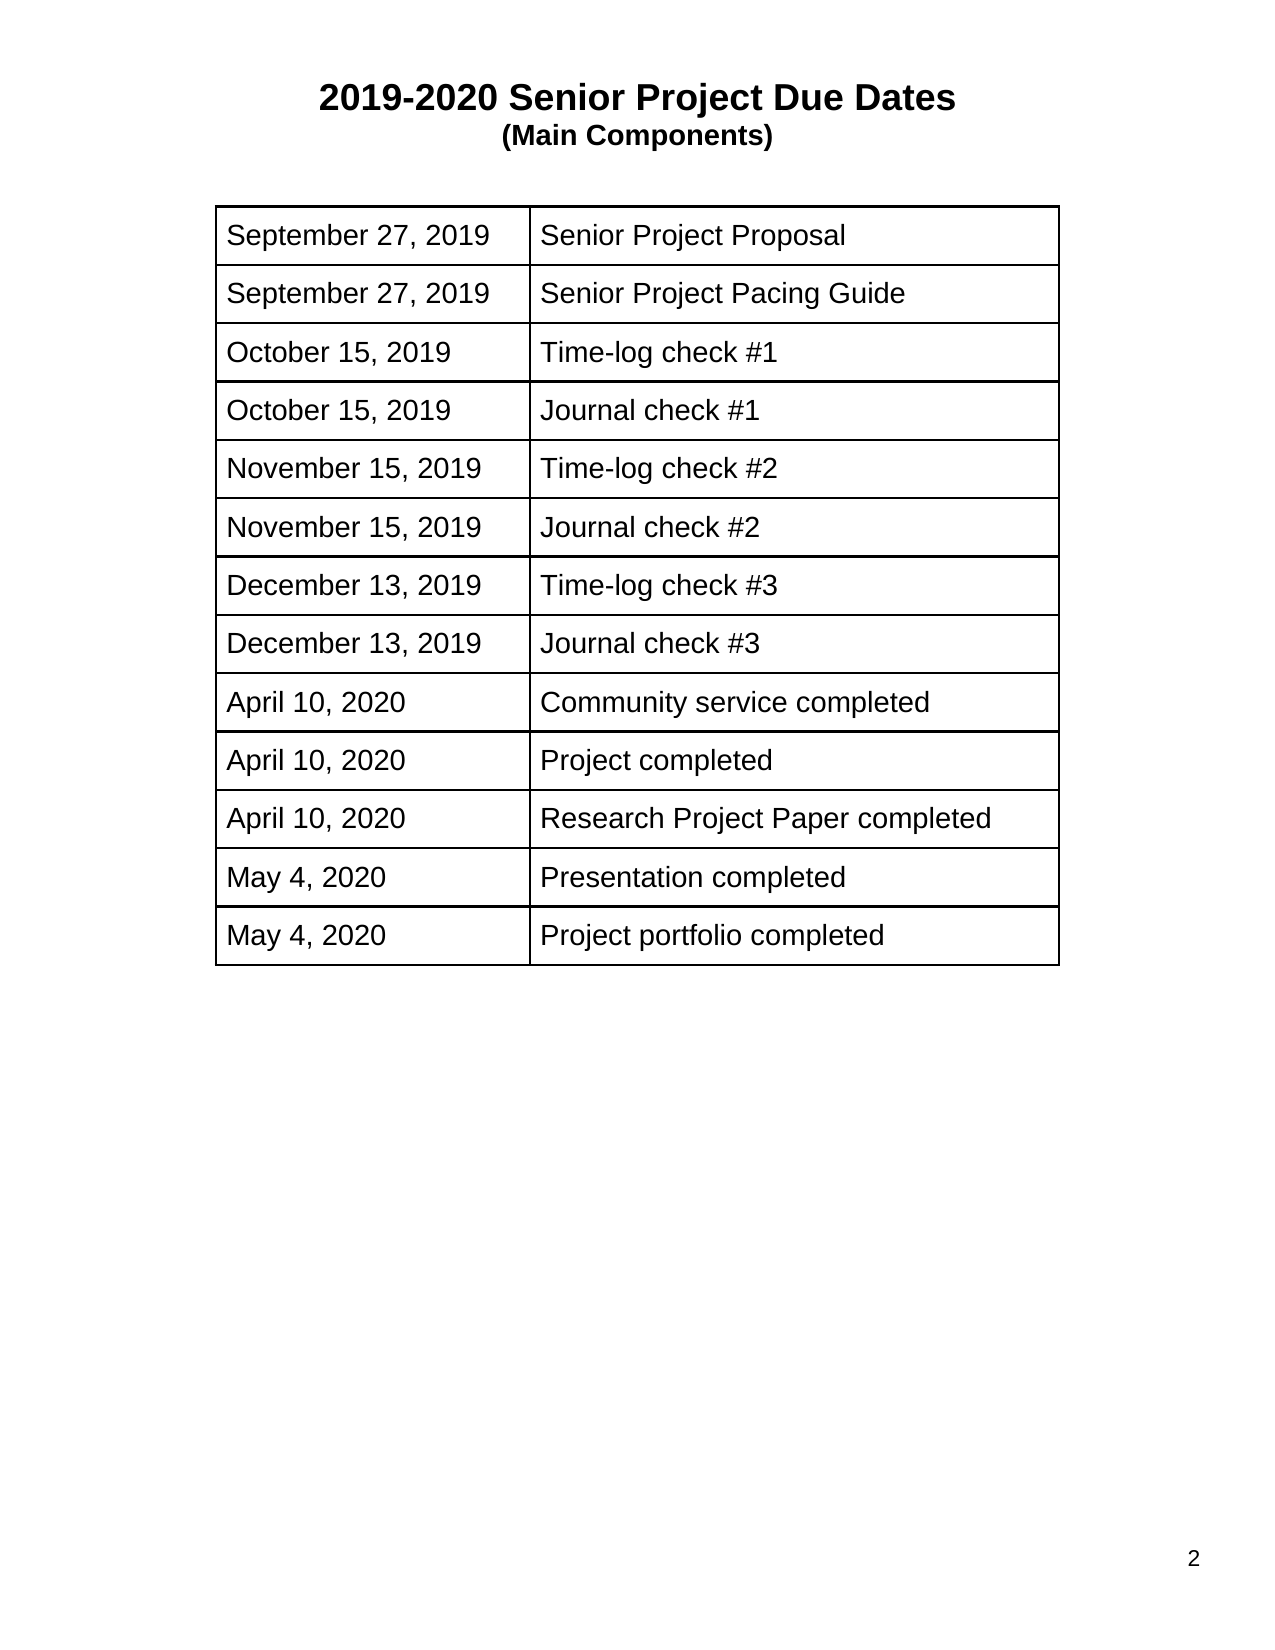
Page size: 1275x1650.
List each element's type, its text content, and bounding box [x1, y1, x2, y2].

table_cell December 13, 2019 [217, 558, 529, 614]
table_cell April 10, 2020 [217, 674, 529, 730]
table_cell Senior Project Pacing Guide [531, 266, 1058, 322]
table_cell May 4, 2020 [217, 908, 529, 964]
table_cell April 10, 2020 [217, 791, 529, 847]
table_cell October 15, 2019 [217, 324, 529, 380]
table_cell Community service completed [531, 674, 1058, 730]
text 2019-2020 Senior Project Due Dates [75, 75, 1200, 118]
table_cell Research Project Paper completed [531, 791, 1058, 847]
table_cell Journal check #3 [531, 616, 1058, 672]
table_cell April 10, 2020 [217, 733, 529, 789]
table_cell Time-log check #1 [531, 324, 1058, 380]
table_cell Journal check #1 [531, 383, 1058, 439]
table_header Senior Project Proposal [531, 208, 1058, 264]
table_cell Project portfolio completed [531, 908, 1058, 964]
table_cell October 15, 2019 [217, 383, 529, 439]
table_cell September 27, 2019 [217, 266, 529, 322]
table_cell Time-log check #3 [531, 558, 1058, 614]
table_cell Time-log check #2 [531, 441, 1058, 497]
table_cell Journal check #2 [531, 499, 1058, 555]
table_cell November 15, 2019 [217, 441, 529, 497]
table_cell December 13, 2019 [217, 616, 529, 672]
text (Main Components) [75, 118, 1200, 152]
table_cell Presentation completed [531, 849, 1058, 905]
table_cell Project completed [531, 733, 1058, 789]
table_cell May 4, 2020 [217, 849, 529, 905]
table_cell November 15, 2019 [217, 499, 529, 555]
table_header September 27, 2019 [217, 208, 529, 264]
